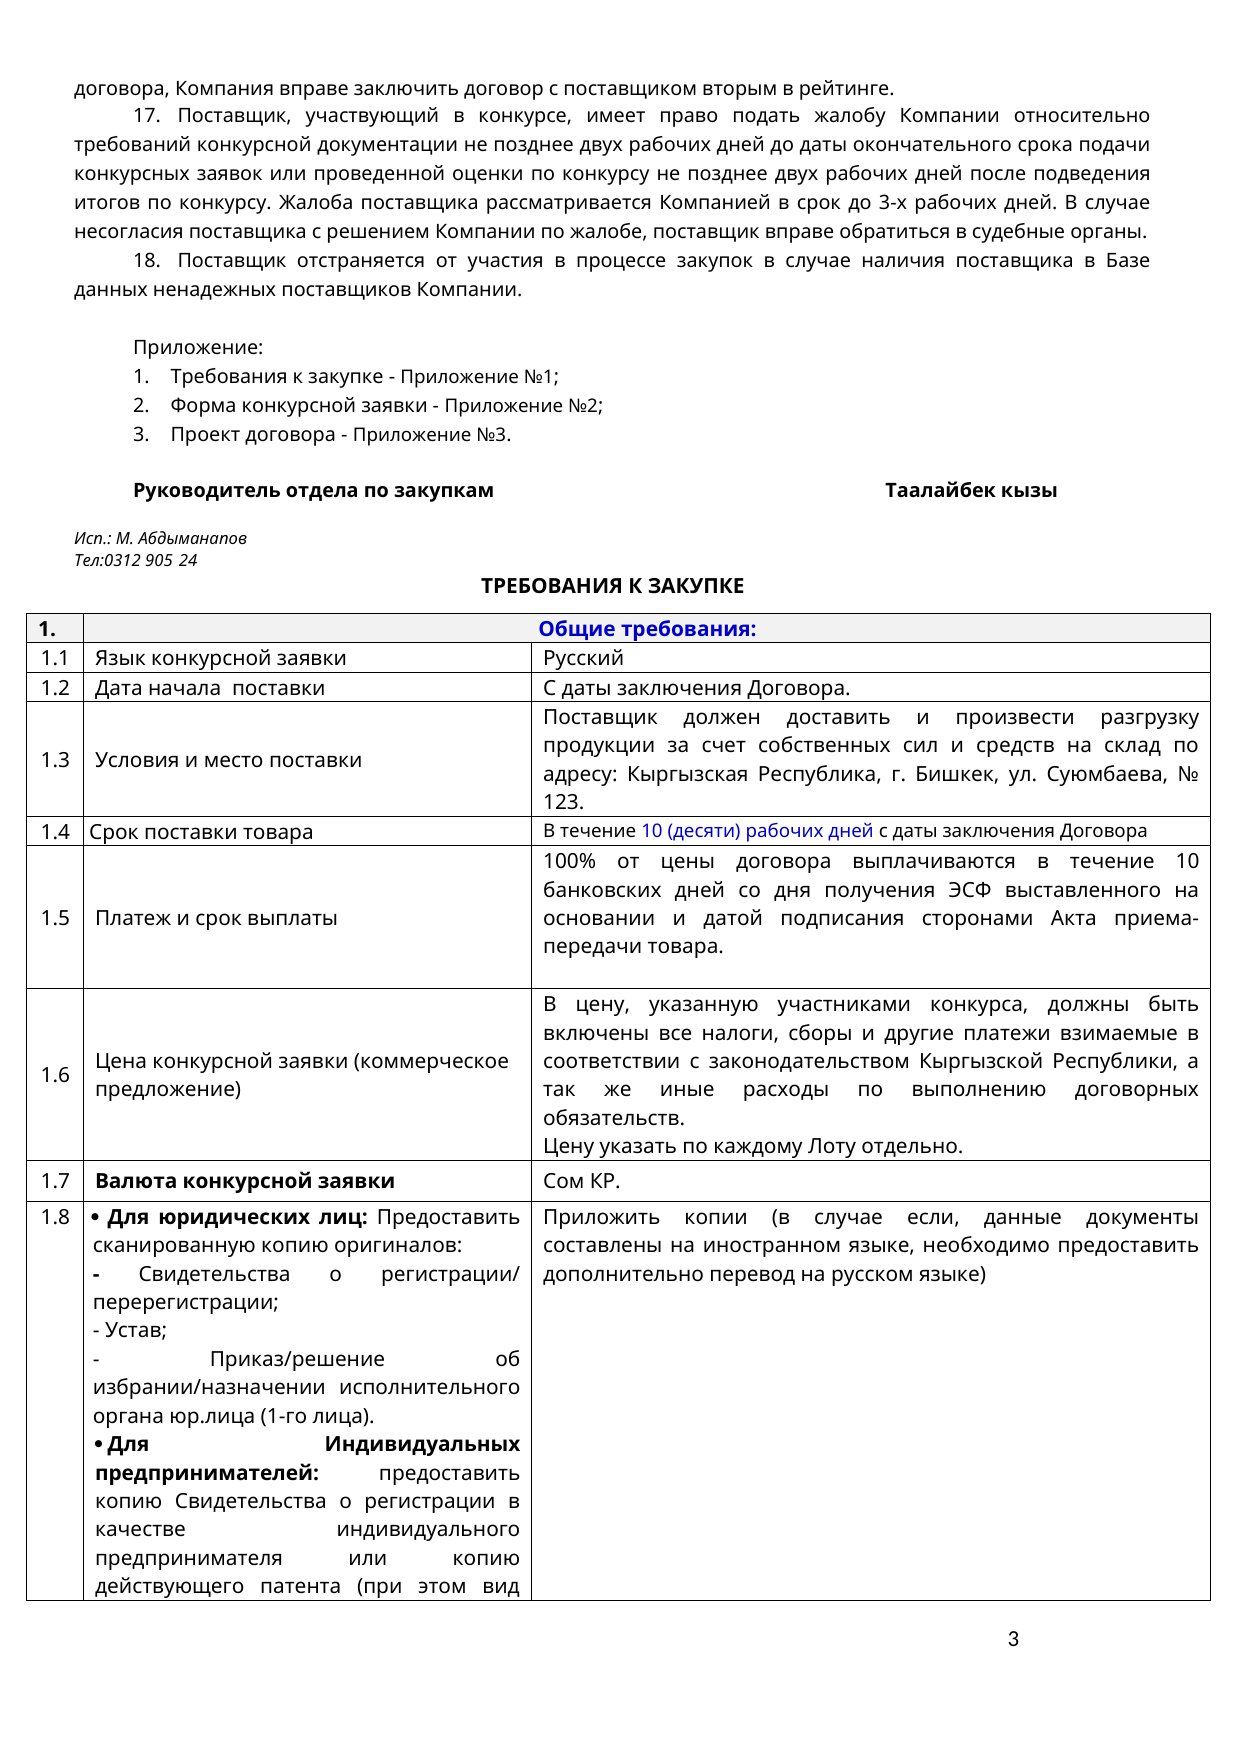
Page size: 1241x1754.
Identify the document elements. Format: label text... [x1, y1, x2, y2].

table_cell Срок поставки товара [84, 817, 531, 845]
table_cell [532, 1202, 1210, 1600]
list Проект договора - Приложение №3. [133, 421, 1152, 447]
table_cell 100% от цены договора выплачиваются в течение 10 банковских дней со дня получения ЭСФ выставленного на основании и датой подписания сторонами Акта приема-передачи товара. [532, 846, 1210, 988]
table_cell Дата начала поставки [84, 673, 531, 701]
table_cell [84, 1202, 531, 1600]
table_cell В цену, указанную участниками конкурса, должны быть включены все налоги, сборы и другие платежи взимаемые в соответствии с законодательством Кыргызской Республики, а так же иные расходы по выполнению договорных обязательств. Цену указать по каждому Лоту отдельно. [532, 989, 1210, 1160]
table_header Общие требования: [84, 614, 1210, 642]
table_cell 1.1 [27, 643, 83, 672]
text Исп.: М. Абдыманапов [74, 526, 1152, 549]
table_cell 1.4 [27, 817, 83, 845]
table_cell Платеж и срок выплаты [84, 846, 531, 988]
table_cell Поставщик должен доставить и произвести разгрузку продукции за счет собственных сил и средств на склад по адресу: Кыргызская Республика, г. Бишкек, ул. Суюмбаева, № 123. [532, 702, 1210, 816]
list Приложение: [133, 333, 1152, 360]
table_cell Валюта конкурсной заявки [84, 1161, 531, 1201]
list Поставщик отстраняется от участия в процессе закупок в случае наличия поставщика в Базе данных ненадежных поставщиков Компании. [74, 246, 1152, 302]
table_cell Язык конкурсной заявки [84, 643, 531, 672]
list Требования к закупке - Приложение №1; [133, 362, 1152, 389]
table_cell Цена конкурсной заявки (коммерческое предложение) [84, 989, 531, 1160]
text Руководитель отдела по закупкам Таалайбек кызы [74, 477, 1152, 503]
table_cell 1.8 [27, 1202, 83, 1600]
table_cell 1.7 [27, 1161, 83, 1201]
table_cell 1.2 [27, 673, 83, 701]
table_cell 1.6 [27, 989, 83, 1160]
list Поставщик, участвующий в конкурсе, имеет право подать жалобу Компании относительно требований конкурсной документации не позднее двух рабочих дней до даты окончательного срока подачи конкурсных заявок или проведенной оценки по конкурсу не позднее двух рабочих дней после подведения итогов по конкурсу. Жалоба поставщика рассматривается Компанией в срок до 3-х рабочих дней. В случае несогласия поставщика с решением Компании по жалобе, поставщик вправе обратиться в судебные органы. [74, 101, 1152, 244]
text Тел:0312 905 24 [74, 549, 1152, 572]
table_cell Условия и место поставки [84, 702, 531, 816]
table_cell Сом КР. [532, 1161, 1210, 1201]
text ТРЕБОВАНИЯ К ЗАКУПКЕ [74, 572, 1152, 600]
table_cell В течение 10 (десяти) рабочих дней с даты заключения Договора [532, 817, 1210, 845]
table_header 1. [27, 614, 83, 642]
list Форма конкурсной заявки - Приложение №2; [133, 391, 1152, 418]
table_cell 1.3 [27, 702, 83, 816]
table_cell 1.5 [27, 846, 83, 988]
table_cell Русский [532, 643, 1210, 672]
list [74, 74, 1152, 101]
table_cell С даты заключения Договора. [532, 673, 1210, 701]
